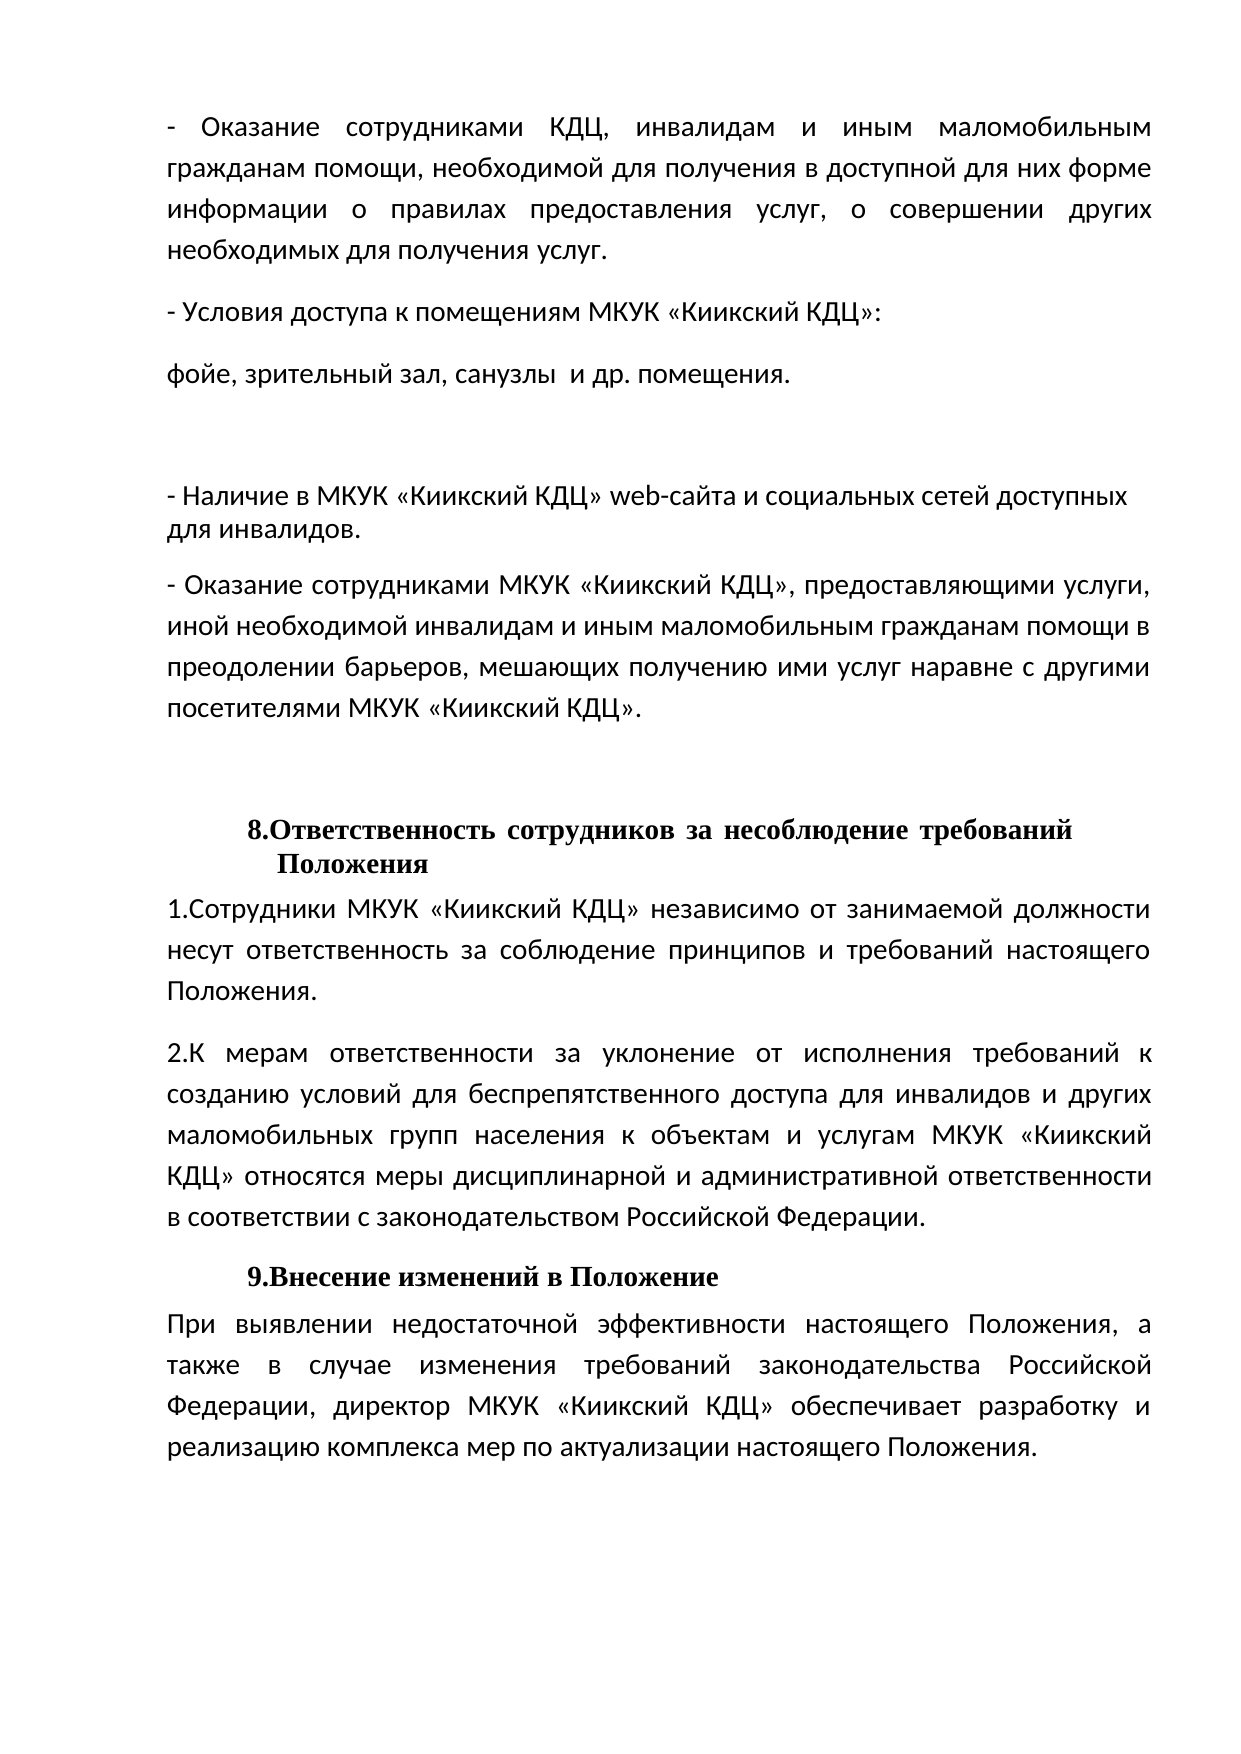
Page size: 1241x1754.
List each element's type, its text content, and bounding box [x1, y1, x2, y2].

text - Оказание сотрудниками КДЦ, инвалидам и иным маломобильным гражданам помощи, необходимой для получения в доступной для них форме информации о правилах предоставления услуг, о совершении других необходимых для получения услуг. [167, 108, 1152, 267]
text При выявлении недостаточной эффективности настоящего Положения, а также в случае изменения требований законодательства Российской Федерации, директор МКУК «Киикский КДЦ» обеспечивает разработку и реализацию комплекса мер по актуализации настоящего Положения. [167, 1305, 1152, 1463]
text 8.Ответственность сотрудников за несоблюдение требований Положения [247, 812, 1073, 879]
text 2.К мерам ответственности за уклонение от исполнения требований к созданию условий для беспрепятственного доступа для инвалидов и других маломобильных групп населения к объектам и услугам МКУК «Киикский КДЦ» относятся меры дисциплинарной и административной ответственности в соответствии с законодательством Российской Федерации. [167, 1034, 1153, 1233]
text - Оказание сотрудниками МКУК «Киикский КДЦ», предоставляющими услуги, иной необходимой инвалидам и иным маломобильным гражданам помощи в преодолении барьеров, мешающих получению ими услуг наравне с другими посетителями МКУК «Киикский КДЦ». [167, 566, 1152, 724]
text 9.Внесение изменений в Положение [247, 1259, 1163, 1293]
text 1.Сотрудники МКУК «Киикский КДЦ» независимо от занимаемой должности несут ответственность за соблюдение принципов и требований настоящего Положения. [167, 890, 1151, 1008]
text - Условия доступа к помещениям МКУК «Киикский КДЦ»: [167, 293, 1152, 328]
text - Наличие в МКУК «Киикский КДЦ» web-сайта и социальных сетей доступных для инвалидов. [167, 478, 1163, 545]
text фойе, зрительный зал, санузлы и др. помещения. [167, 355, 1152, 390]
